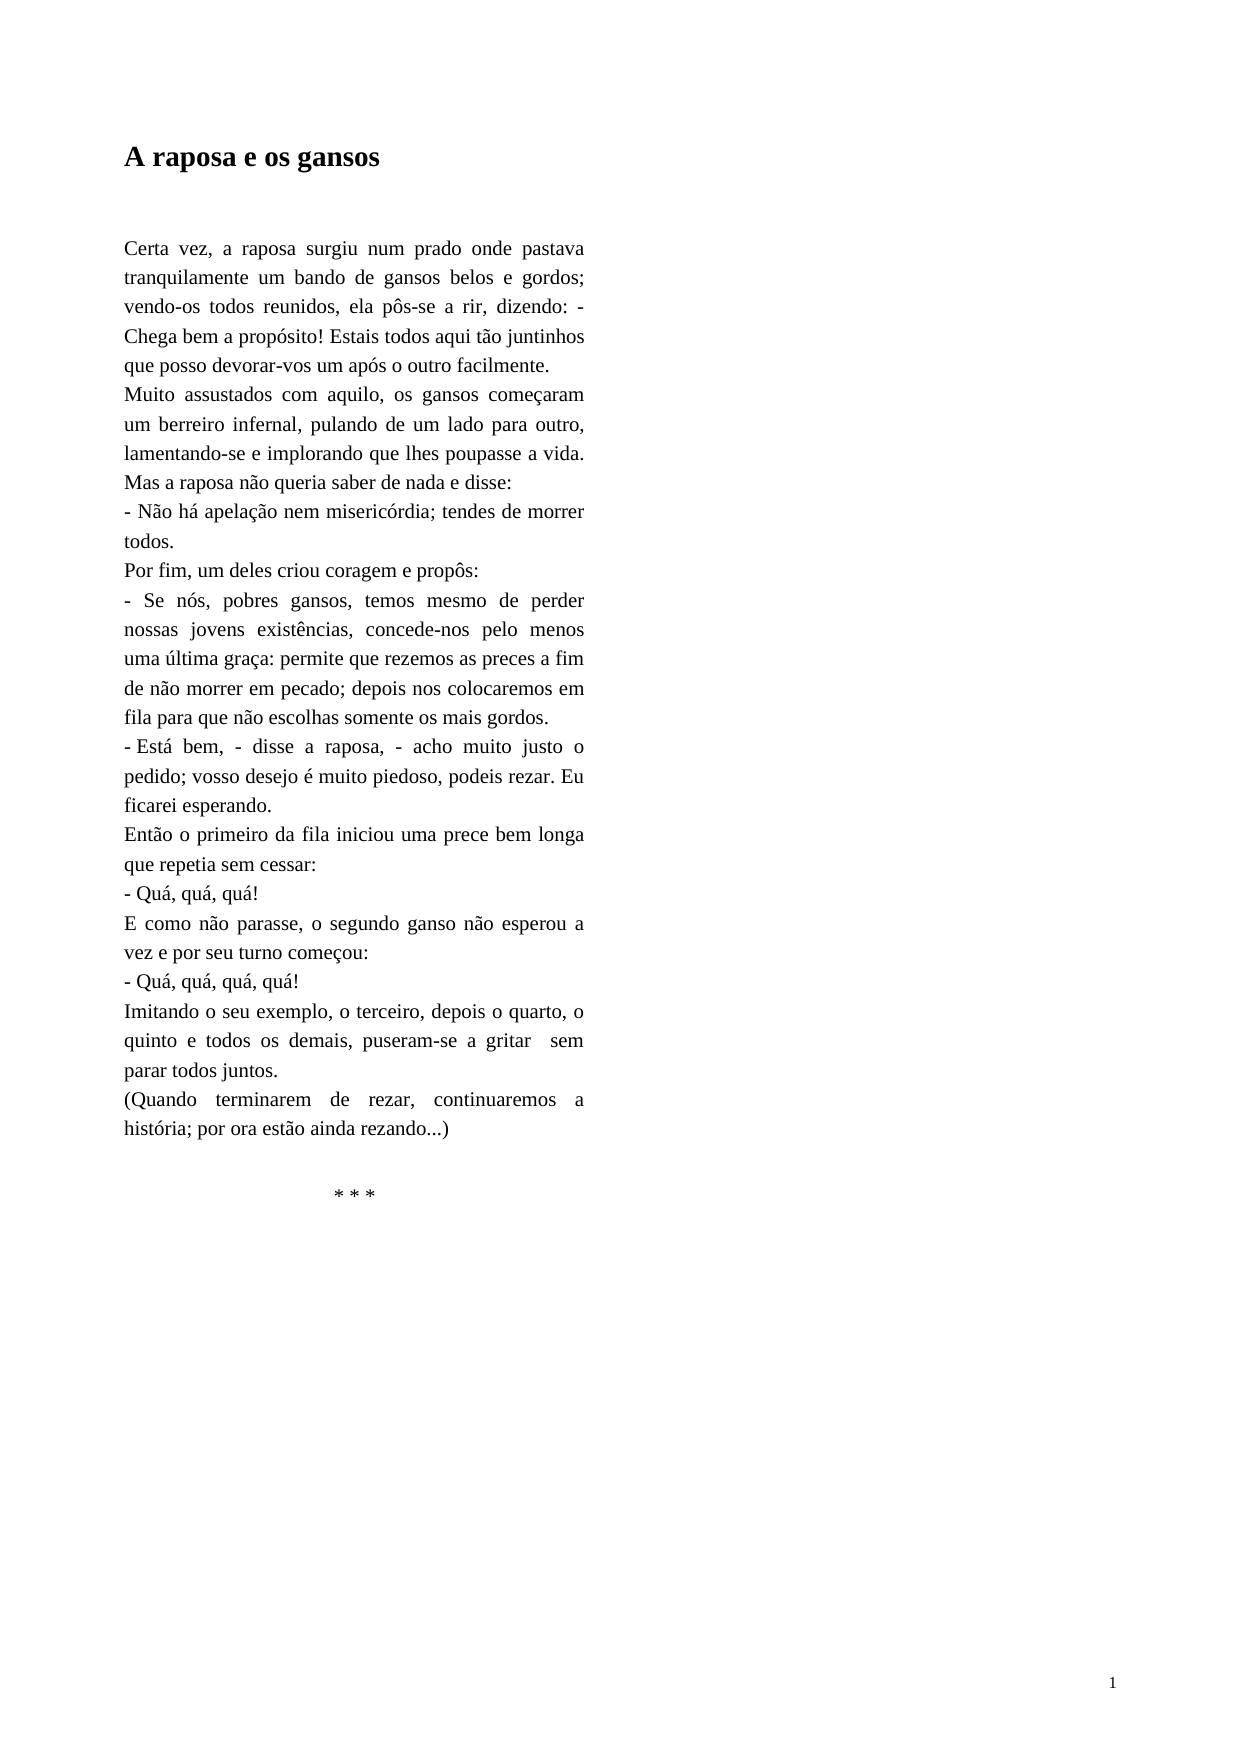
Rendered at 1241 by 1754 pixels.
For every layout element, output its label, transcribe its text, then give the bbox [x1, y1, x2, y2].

text 1 [112, 1673, 1116, 1692]
text A raposa e os gansos [124, 139, 1128, 173]
text Imitando o seu exemplo, o terceiro, depois o quarto, o quinto e todos os demais, puseram-se a gritar sem parar todos juntos. [124, 999, 585, 1082]
text Então o primeiro da fila iniciou uma prece bem longa que repetia sem cessar: [124, 822, 585, 876]
list Se nós, pobres gansos, temos mesmo de perder nossas jovens existências, concede-nos pelo menos uma última graça: permite que rezemos as preces a fim de não morrer em pecado; depois nos colocaremos em fila para que não escolhas somente os mais gordos. [124, 588, 585, 729]
list Está bem, - disse a raposa, - acho muito justo o pedido; vosso desejo é muito piedoso, podeis rezar. Eu ficarei esperando. [124, 734, 585, 817]
text Certa vez, a raposa surgiu num prado onde pastava tranquilamente um bando de gansos belos e gordos; vendo-os todos reunidos, ela pôs-se a rir, dizendo: - Chega bem a propósito! Estais todos aqui tão juntinhos que posso devorar-vos um após o outro facilmente. [124, 236, 585, 377]
list Quá, quá, quá! [124, 881, 1128, 905]
list Quá, quá, quá, quá! [124, 969, 1128, 993]
list Não há apelação nem misericórdia; tendes de morrer todos. [124, 499, 585, 553]
text Por fim, um deles criou coragem e propôs: [124, 558, 1128, 582]
text E como não parasse, o segundo ganso não esperou a vez e por seu turno começou: [124, 911, 585, 964]
text (Quando terminarem de rezar, continuaremos a história; por ora estão ainda rezando...) [124, 1087, 585, 1140]
text Muito assustados com aquilo, os gansos começaram um berreiro infernal, pulando de um lado para outro, lamentando-se e implorando que lhes poupasse a vida. Mas a raposa não queria saber de nada e disse: [124, 382, 585, 494]
text * * * [333, 1184, 1128, 1208]
